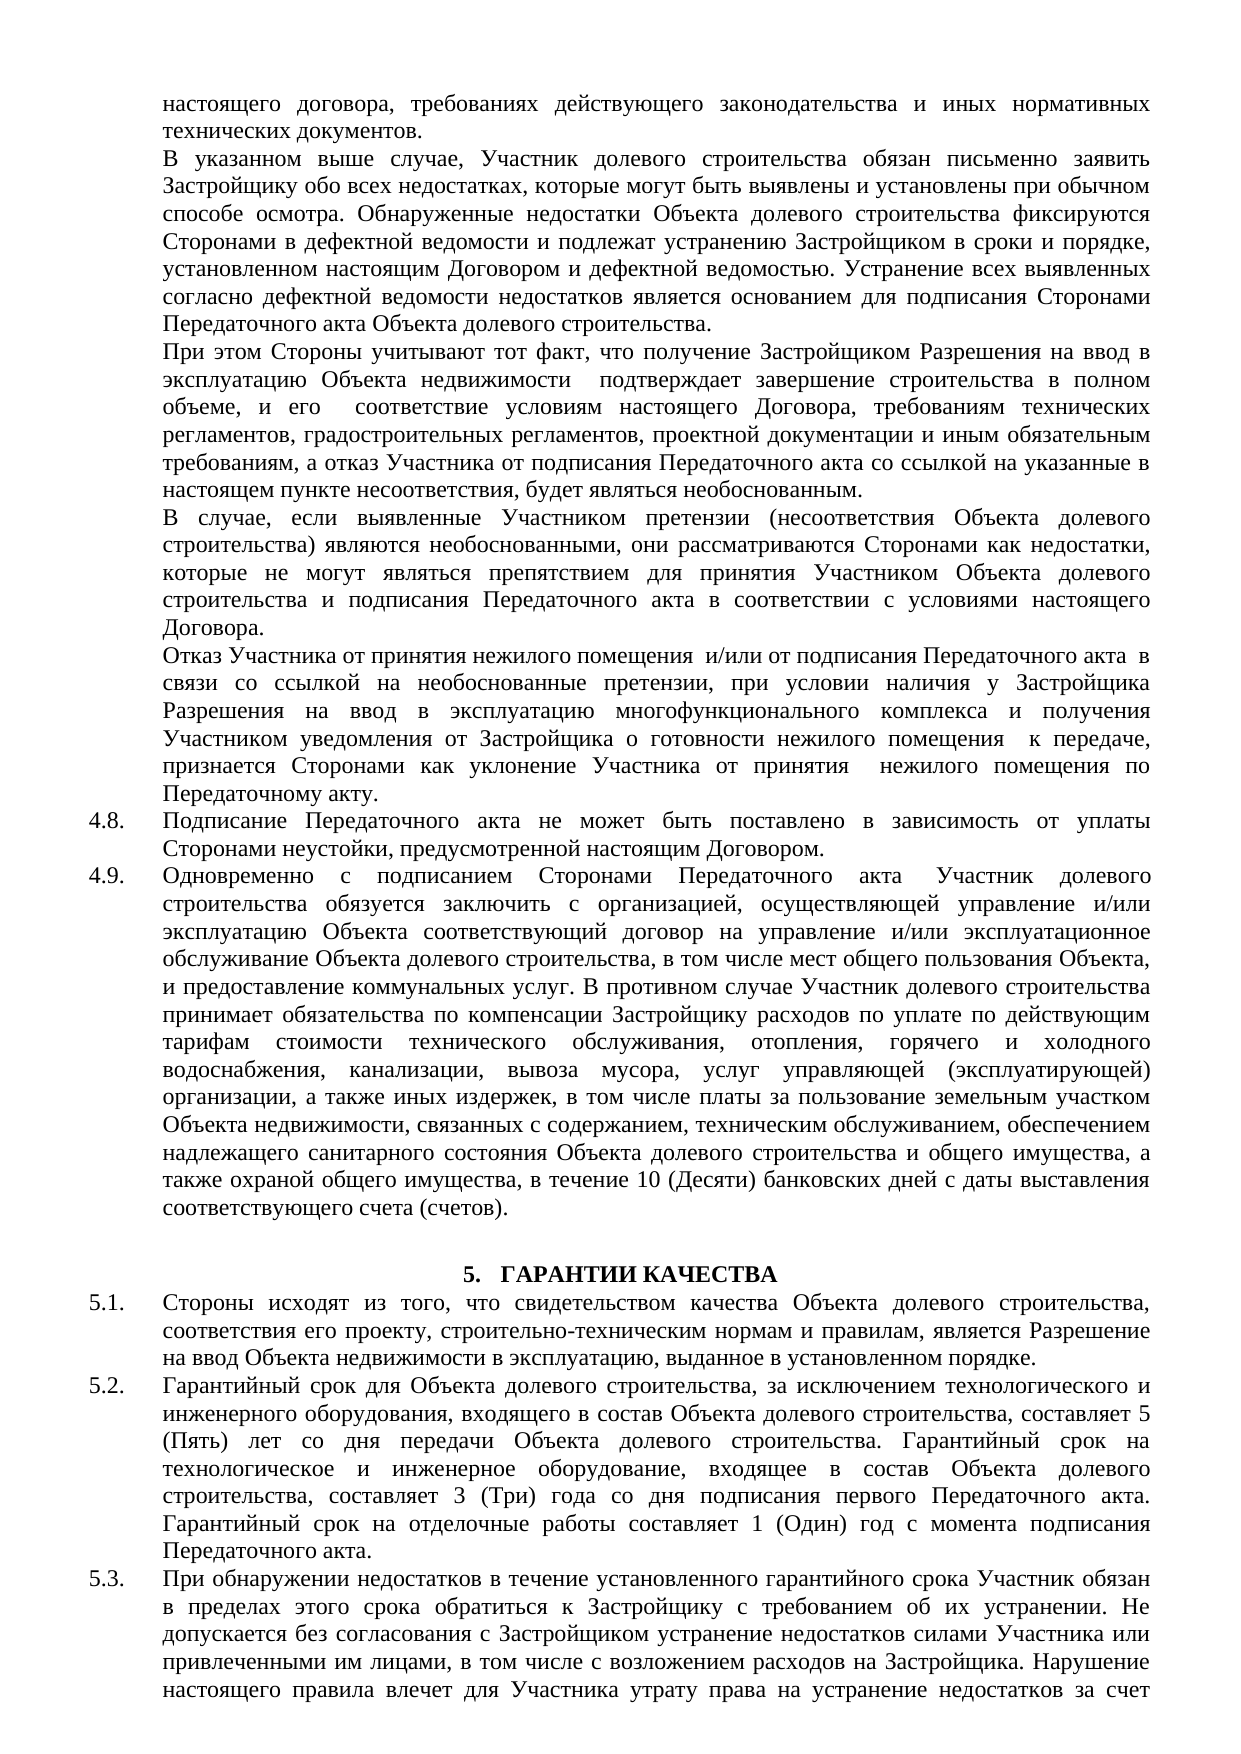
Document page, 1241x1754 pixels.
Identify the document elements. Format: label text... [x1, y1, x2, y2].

list Одновременно с подписанием Сторонами Передаточного акта Участник долевого строительства обязуется заключить с организацией, осуществляющей управление и/или эксплуатацию Объекта соответствующий договор на управление и/или эксплуатационное обслуживание Объекта долевого строительства, в том числе мест общего пользования Объекта, и предоставление коммунальных услуг. В противном случае Участник долевого строительства принимает обязательства по компенсации Застройщику расходов по уплате по действующим тарифам стоимости технического обслуживания, отопления, горячего и холодного водоснабжения, канализации, вывоза мусора, услуг управляющей (эксплуатирующей) организации, а также иных издержек, в том числе платы за пользование земельным участком Объекта недвижимости, связанных с содержанием, техническим обслуживанием, обеспечением надлежащего санитарного состояния Объекта долевого строительства и общего имущества, а также охраной общего имущества, в течение 10 (Десяти) банковских дней с даты выставления соответствующего счета (счетов). [89, 862, 1152, 1220]
text В указанном выше случае, Участник долевого строительства обязан письменно заявить Застройщику обо всех недостатках, которые могут быть выявлены и установлены при обычном способе осмотра. Обнаруженные недостатки Объекта долевого строительства фиксируются Сторонами в дефектной ведомости и подлежат устранению Застройщиком в сроки и порядке, установленном настоящим Договором и дефектной ведомостью. Устранение всех выявленных согласно дефектной ведомости недостатков является основанием для подписания Сторонами Передаточного акта Объекта долевого строительства. [162, 144, 1152, 337]
text Отказ Участника от принятия нежилого помещения и/или от подписания Передаточного акта в связи со ссылкой на необоснованные претензии, при условии наличия у Застройщика Разрешения на ввод в эксплуатацию многофункционального комплекса и получения Участником уведомления от Застройщика о готовности нежилого помещения к передаче, признается Сторонами как уклонение Участника от принятия нежилого помещения по Передаточному акту. [162, 641, 1152, 806]
list Гарантийный срок для Объекта долевого строительства, за исключением технологического и инженерного оборудования, входящего в состав Объекта долевого строительства, составляет 5 (Пять) лет со дня передачи Объекта долевого строительства. Гарантийный срок на технологическое и инженерное оборудование, входящее в состав Объекта долевого строительства, составляет 3 (Три) года со дня подписания первого Передаточного акта. Гарантийный срок на отделочные работы составляет 1 (Один) год с момента подписания Передаточного акта. [89, 1371, 1152, 1564]
list Подписание Передаточного акта не может быть поставлено в зависимость от уплаты Сторонами неустойки, предусмотренной настоящим Договором. [89, 806, 1152, 862]
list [89, 1564, 1152, 1702]
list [89, 89, 1152, 144]
list ГАРАНТИИ КАЧЕСТВА [89, 1261, 1152, 1288]
list Стороны исходят из того, что свидетельством качества Объекта долевого строительства, соответствия его проекту, строительно-техническим нормам и правилам, является Разрешение на ввод Объекта недвижимости в эксплуатацию, выданное в установленном порядке. [89, 1288, 1152, 1371]
text В случае, если выявленные Участником претензии (несоответствия Объекта долевого строительства) являются необоснованными, они рассматриваются Сторонами как недостатки, которые не могут являться препятствием для принятия Участником Объекта долевого строительства и подписания Передаточного акта в соответствии с условиями настоящего Договора. [162, 503, 1152, 641]
text При этом Стороны учитывают тот факт, что получение Застройщиком Разрешения на ввод в эксплуатацию Объекта недвижимости подтверждает завершение строительства в полном объеме, и его соответствие условиям настоящего Договора, требованиям технических регламентов, градостроительных регламентов, проектной документации и иным обязательным требованиям, а отказ Участника от подписания Передаточного акта со ссылкой на указанные в настоящем пункте несоответствия, будет являться необоснованным. [162, 337, 1152, 503]
